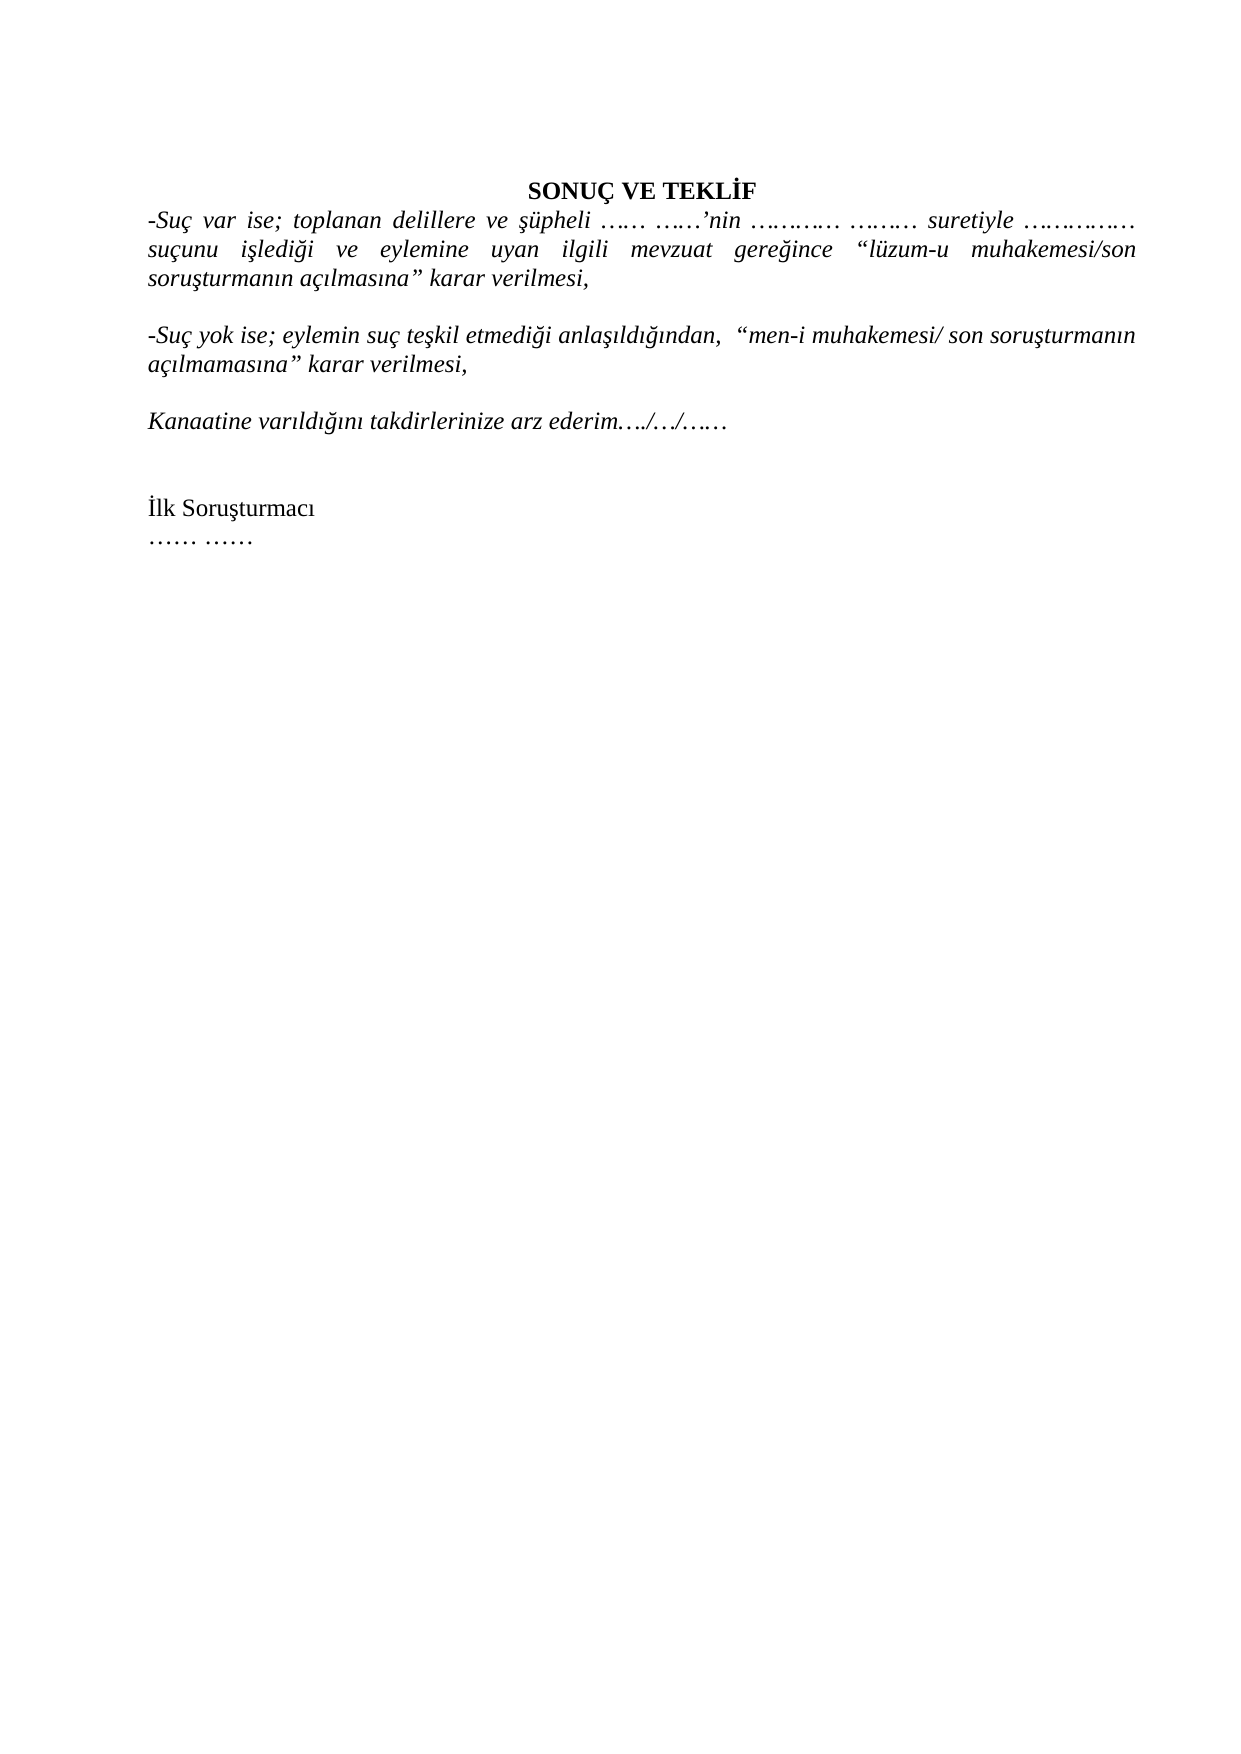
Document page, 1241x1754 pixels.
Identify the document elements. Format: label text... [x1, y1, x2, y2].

text -Suç yok ise; eylemin suç teşkil etmediği anlaşıldığından, “men-i muhakemesi/ son soruşturmanın açılmamasına” karar verilmesi, [148, 320, 1137, 378]
text İlk Soruşturmacı [148, 493, 1137, 521]
text …… …… [148, 521, 1137, 550]
text -Suç var ise; toplanan delillere ve şüpheli …… ……’nin ………… ……… suretiyle …………… suçunu işlediği ve eylemine uyan ilgili mevzuat gereğince “lüzum-u muhakemesi/son soruşturmanın açılmasına” karar verilmesi, [148, 205, 1137, 291]
text Kanaatine varıldığını takdirlerinize arz ederim…./…/…… [148, 406, 1137, 435]
text SONUÇ VE TEKLİF [148, 176, 1137, 205]
